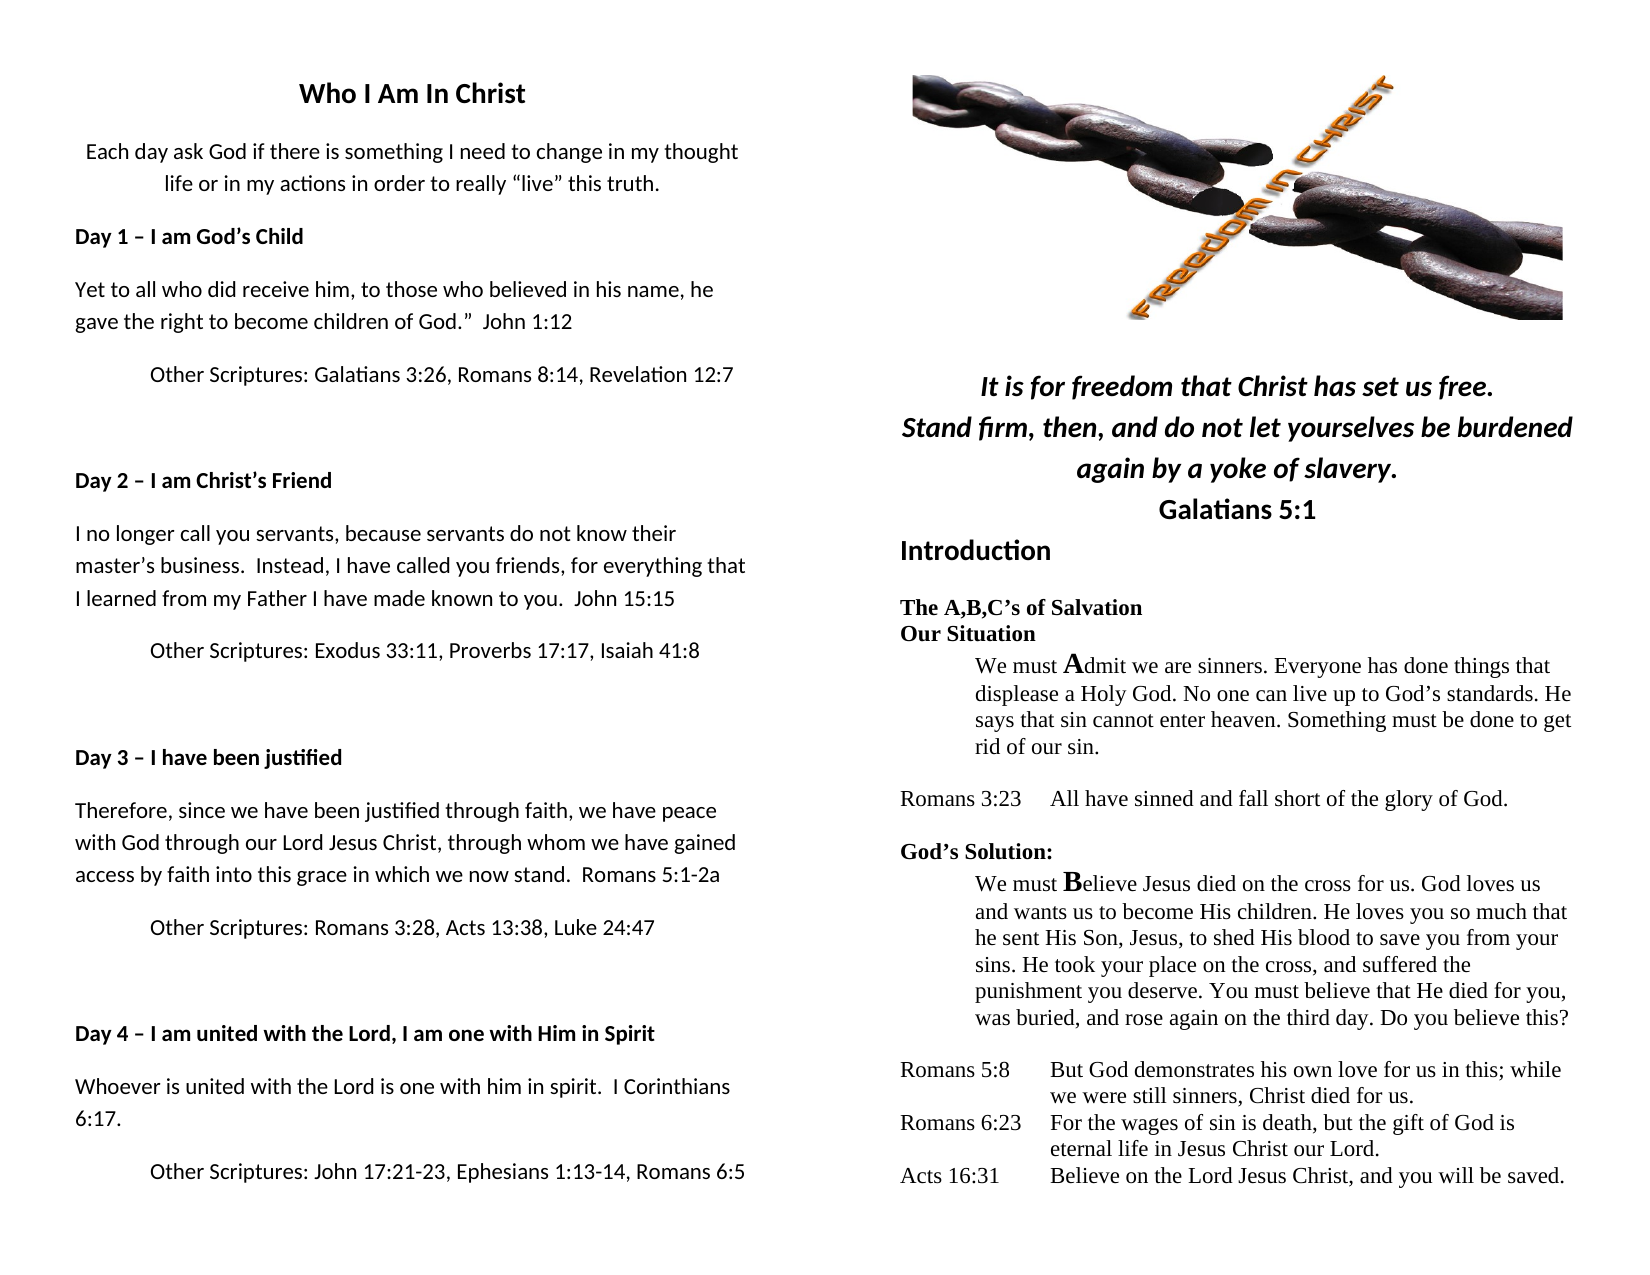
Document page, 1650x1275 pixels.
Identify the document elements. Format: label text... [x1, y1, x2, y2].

text Introduction [900, 532, 1575, 568]
text Therefore, since we have been justified through faith, we have peace with God through our Lord Jesus Christ, through whom we have gained access by faith into this grace in which we now stand. Romans 5:1-2a [75, 796, 750, 888]
text Other Scriptures: Galatians 3:26, Romans 8:14, Revelation 12:7 [75, 360, 750, 388]
picture [912, 75, 1563, 320]
text Other Scriptures: Romans 3:28, Acts 13:38, Luke 24:47 [75, 913, 750, 941]
text Other Scriptures: John 17:21-23, Ephesians 1:13-14, Romans 6:5 [75, 1157, 750, 1185]
text I no longer call you servants, because servants do not know their master’s business. Instead, I have called you friends, for everything that I learned from my Father I have made known to you. John 15:15 [75, 519, 750, 612]
text God’s Solution: [900, 838, 1575, 864]
text Whoever is united with the Lord is one with him in spirit. I Corinthians 6:17. [75, 1072, 750, 1132]
text Day 2 – I am Christ’s Friend [75, 466, 750, 494]
text Romans 3:23 All have sinned and fall short of the glory of God. [900, 786, 1575, 812]
text Day 1 – I am God’s Child [75, 222, 750, 250]
text Acts 16:31 Believe on the Lord Jesus Christ, and you will be saved. [900, 1162, 1575, 1188]
text Day 4 – I am united with the Lord, I am one with Him in Spirit [75, 1019, 750, 1047]
text Stand firm, then, and do not let yourselves be burdened again by a yoke of slavery. [900, 409, 1575, 486]
text The A,B,C’s of Salvation [900, 594, 1575, 620]
text We must Believe Jesus died on the cross for us. God loves us and wants us to become His children. He loves you so much that he sent His Son, Jesus, to shed His blood to save you from your sins. He took your place on the cross, and suffered the punishment you deserve. You must believe that He died for you, was buried, and rose again on the third day. Do you believe this? [975, 864, 1575, 1030]
text Each day ask God if there is something I need to change in my thought life or in my actions in order to really “live” this truth. [75, 137, 750, 197]
text We must Admit we are sinners. Everyone has done things that displease a Holy God. No one can live up to God’s standards. He says that sin cannot enter heaven. Something must be done to get rid of our sin. [975, 647, 1575, 759]
text Romans 6:23 For the wages of sin is death, but the gift of God is eternal life in Jesus Christ our Lord. [900, 1109, 1575, 1162]
text Romans 5:8 But God demonstrates his own love for us in this; while we were still sinners, Christ died for us. [900, 1056, 1575, 1109]
text Our Situation [900, 620, 1575, 647]
text Galatians 5:1 [900, 491, 1575, 527]
text It is for freedom that Christ has set us free. [900, 368, 1575, 404]
text Who I Am In Christ [75, 75, 750, 111]
text Yet to all who did receive him, to those who believed in his name, he gave the right to become children of God.” John 1:12 [75, 275, 750, 335]
text Other Scriptures: Exodus 33:11, Proverbs 17:17, Isaiah 41:8 [75, 637, 750, 665]
text Day 3 – I have been justified [75, 743, 750, 771]
